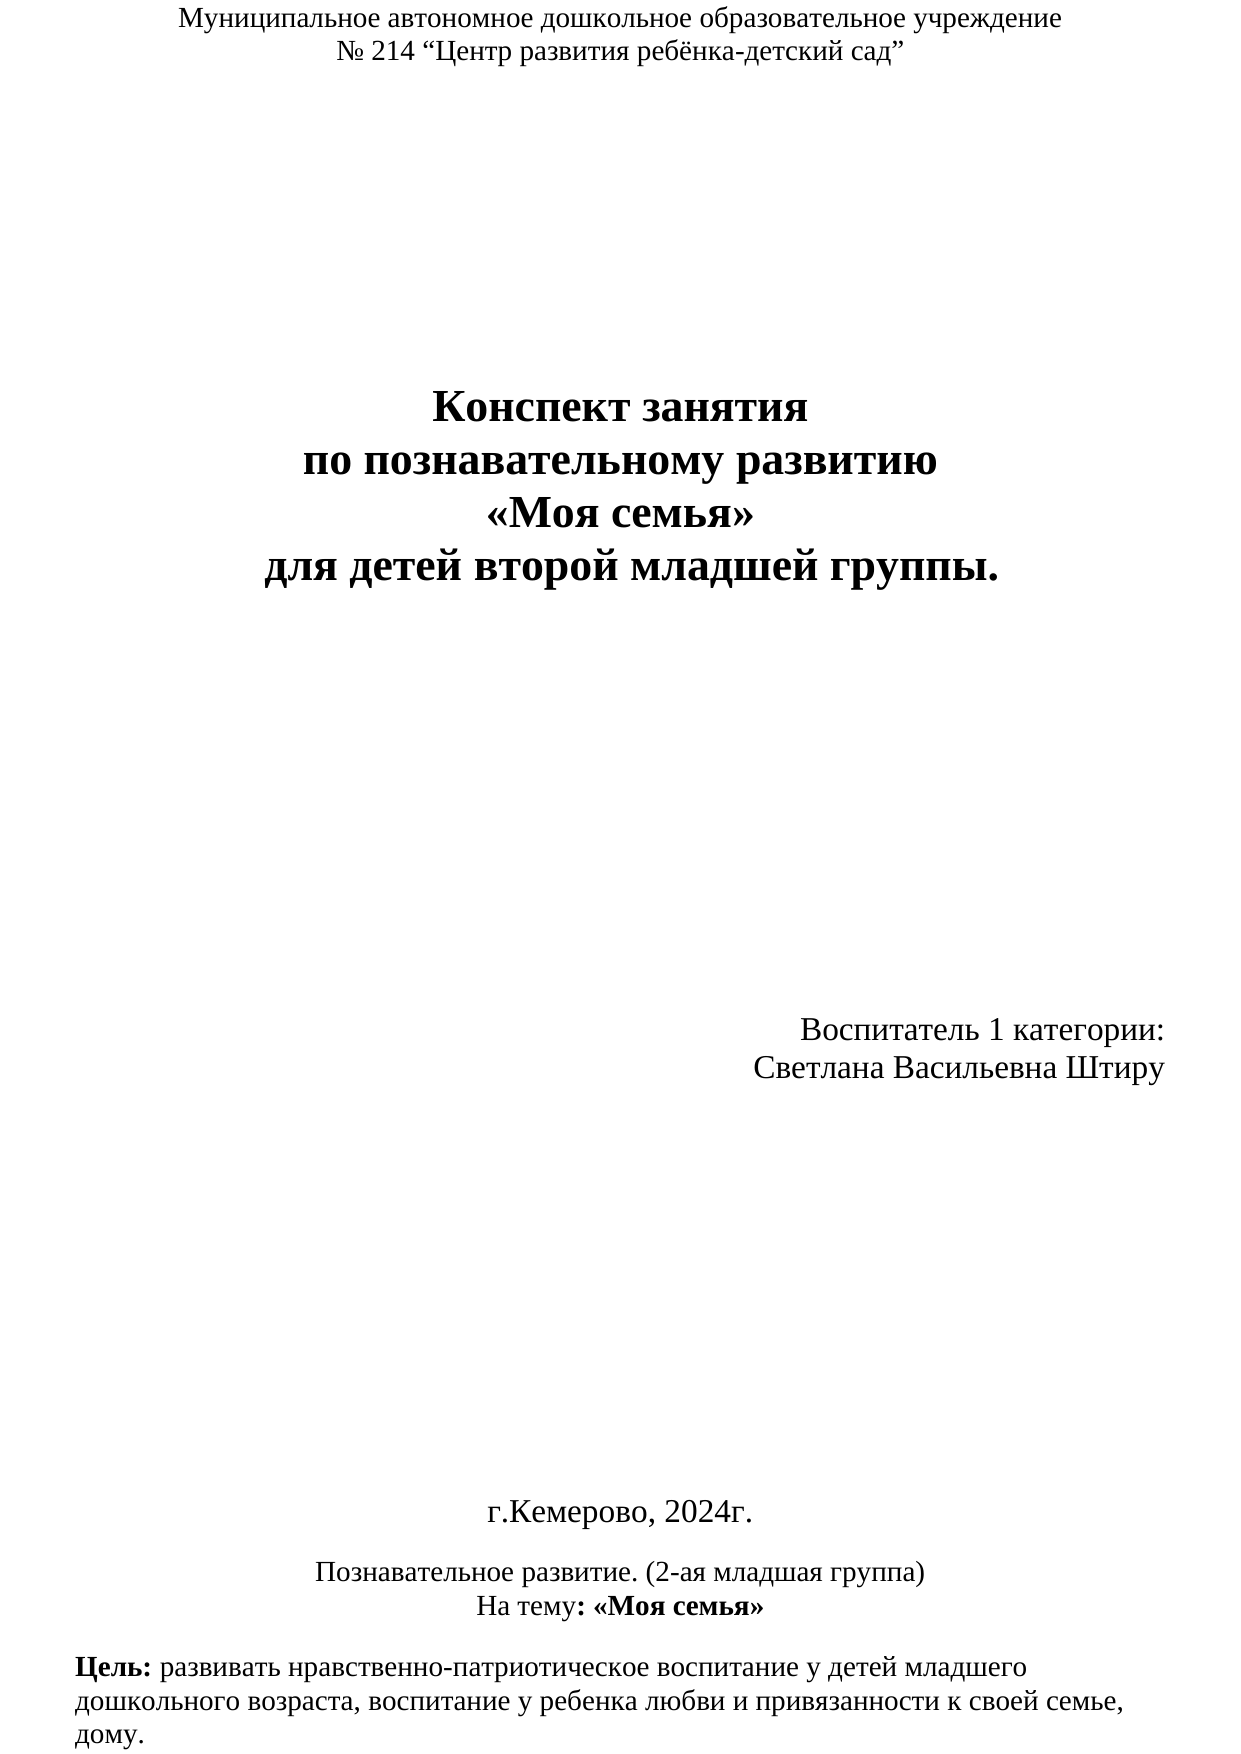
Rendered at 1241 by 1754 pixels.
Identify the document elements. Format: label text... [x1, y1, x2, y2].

text г.Кемерово, 2024г. [75, 1491, 1165, 1529]
text Познавательное развитие. (2-ая младшая группа) На тему: «Моя семья» [75, 1554, 1165, 1621]
text Воспитатель 1 категории: Светлана Васильевна Штиру [75, 1009, 1165, 1086]
text для детей второй младшей группы. [75, 537, 1165, 590]
text Конспект занятия по познавательному развитию «Моя семья» [75, 379, 1165, 537]
text Муниципальное автономное дошкольное образовательное учреждение № 214 “Центр развития ребёнка-детский сад” [75, 0, 1165, 67]
text Цель: развивать нравственно-патриотическое воспитание у детей младшего дошкольного возраста, воспитание у ребенка любви и привязанности к своей семье, дому. Задачи: Образовательные: 1. Обобщить знания детей о семье и ее членах, о доброжелательных отношениях родных людей. 2. Закрепить понятие: моя семья, мой город (название города) 3. Сформировать знания о семье. Развивающие: 1. Развивать диалогическую речь, мышление, память. 3. Развивать слуховое восприятие. 4. Умение отгадывать загадки о членах семьи. [75, 1649, 1165, 1754]
